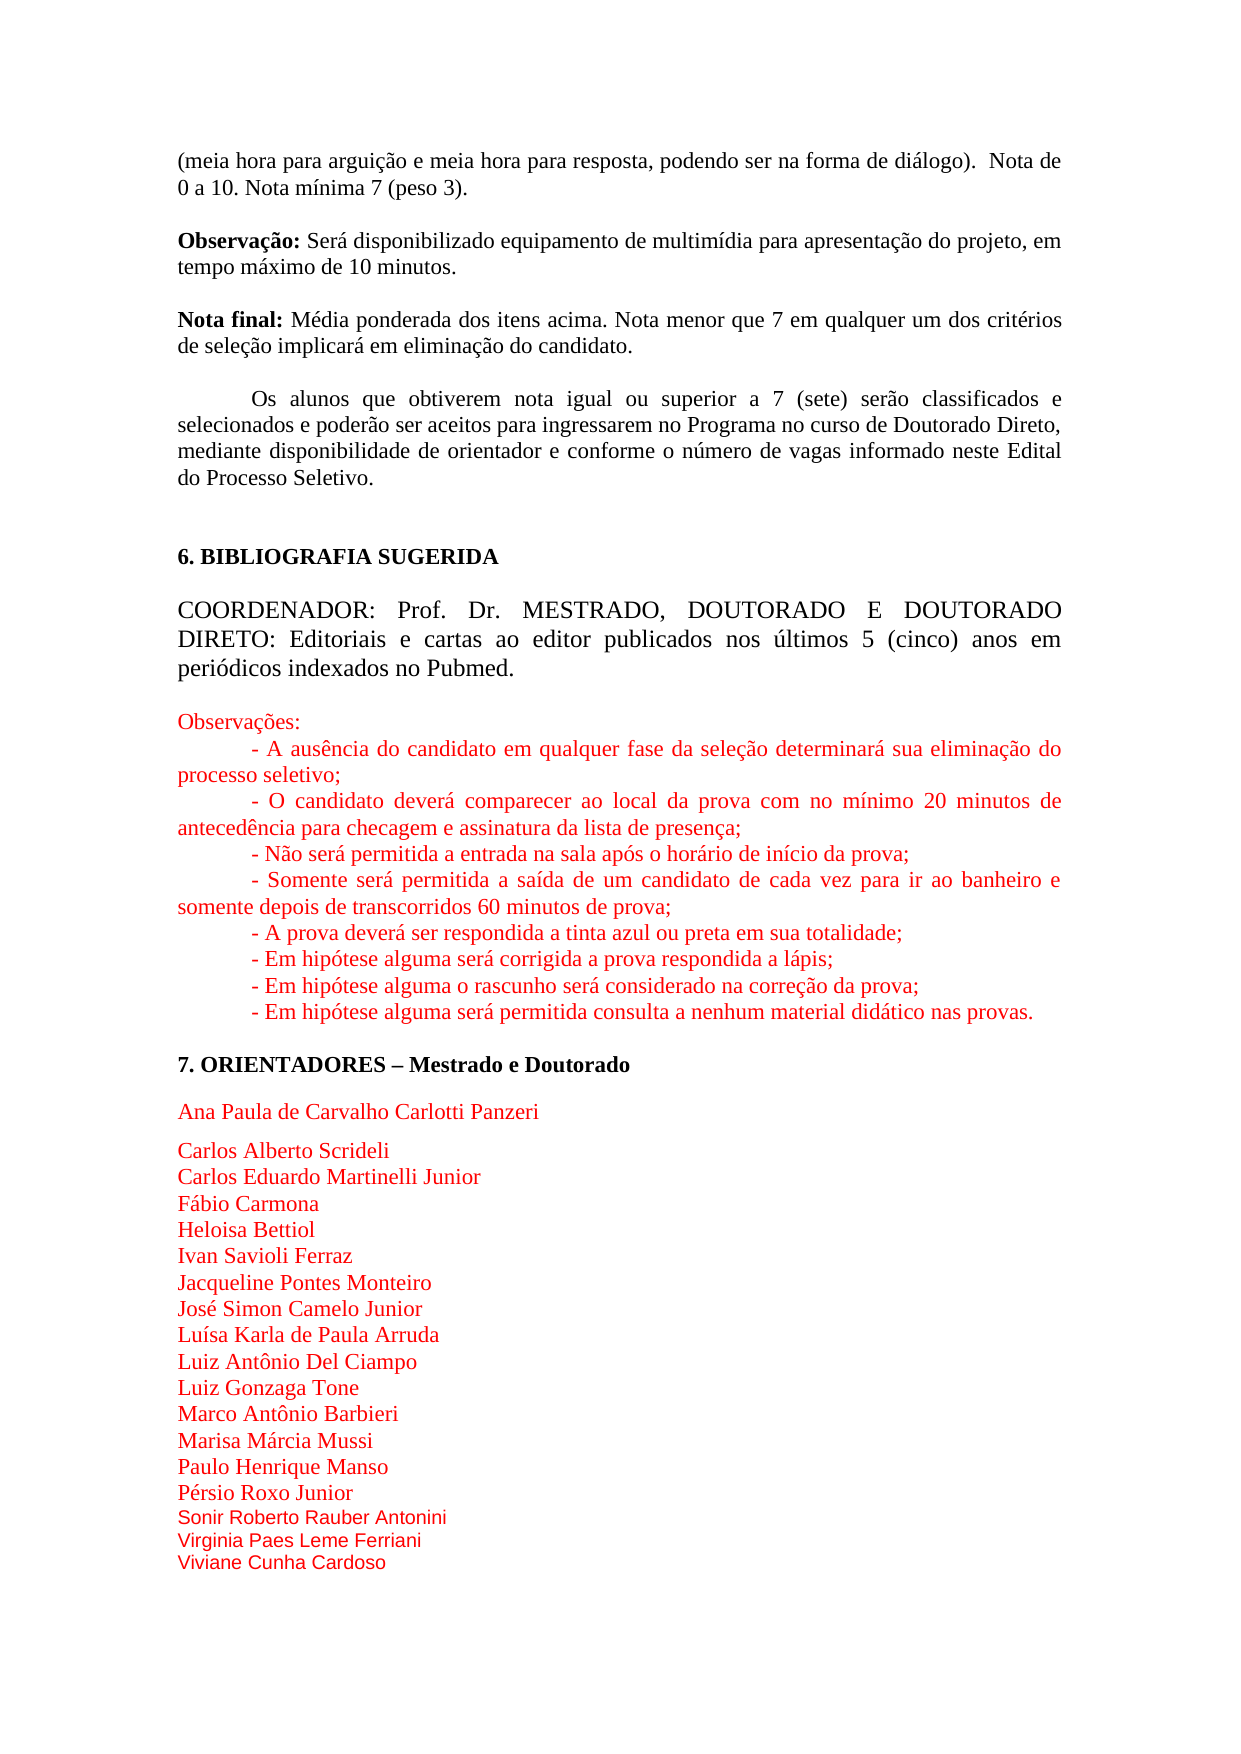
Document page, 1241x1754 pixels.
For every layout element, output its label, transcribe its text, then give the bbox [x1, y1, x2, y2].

text Os alunos que obtiverem nota igual ou superior a 7 (sete) serão classificados e selecionados e poderão ser aceitos para ingressarem no Programa no curso de Doutorado Direto, mediante disponibilidade de orientador e conforme o número de vagas informado neste Edital do Processo Seletivo. [177, 385, 1063, 490]
text 6. BIBLIOGRAFIA SUGERIDA [177, 543, 1063, 569]
text Sonir Roberto Rauber Antonini [177, 1506, 1063, 1528]
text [177, 148, 1063, 200]
text Viviane Cunha Cardoso [177, 1551, 1063, 1574]
text Virginia Paes Leme Ferriani [177, 1528, 1063, 1551]
text 7. ORIENTADORES – Mestrado e Doutorado [177, 1051, 1063, 1077]
text Nota final: Média ponderada dos itens acima. Nota menor que 7 em qualquer um dos critérios de seleção implicará em eliminação do candidato. [177, 306, 1063, 358]
text Observação: Será disponibilizado equipamento de multimídia para apresentação do projeto, em tempo máximo de 10 minutos. [177, 227, 1063, 279]
